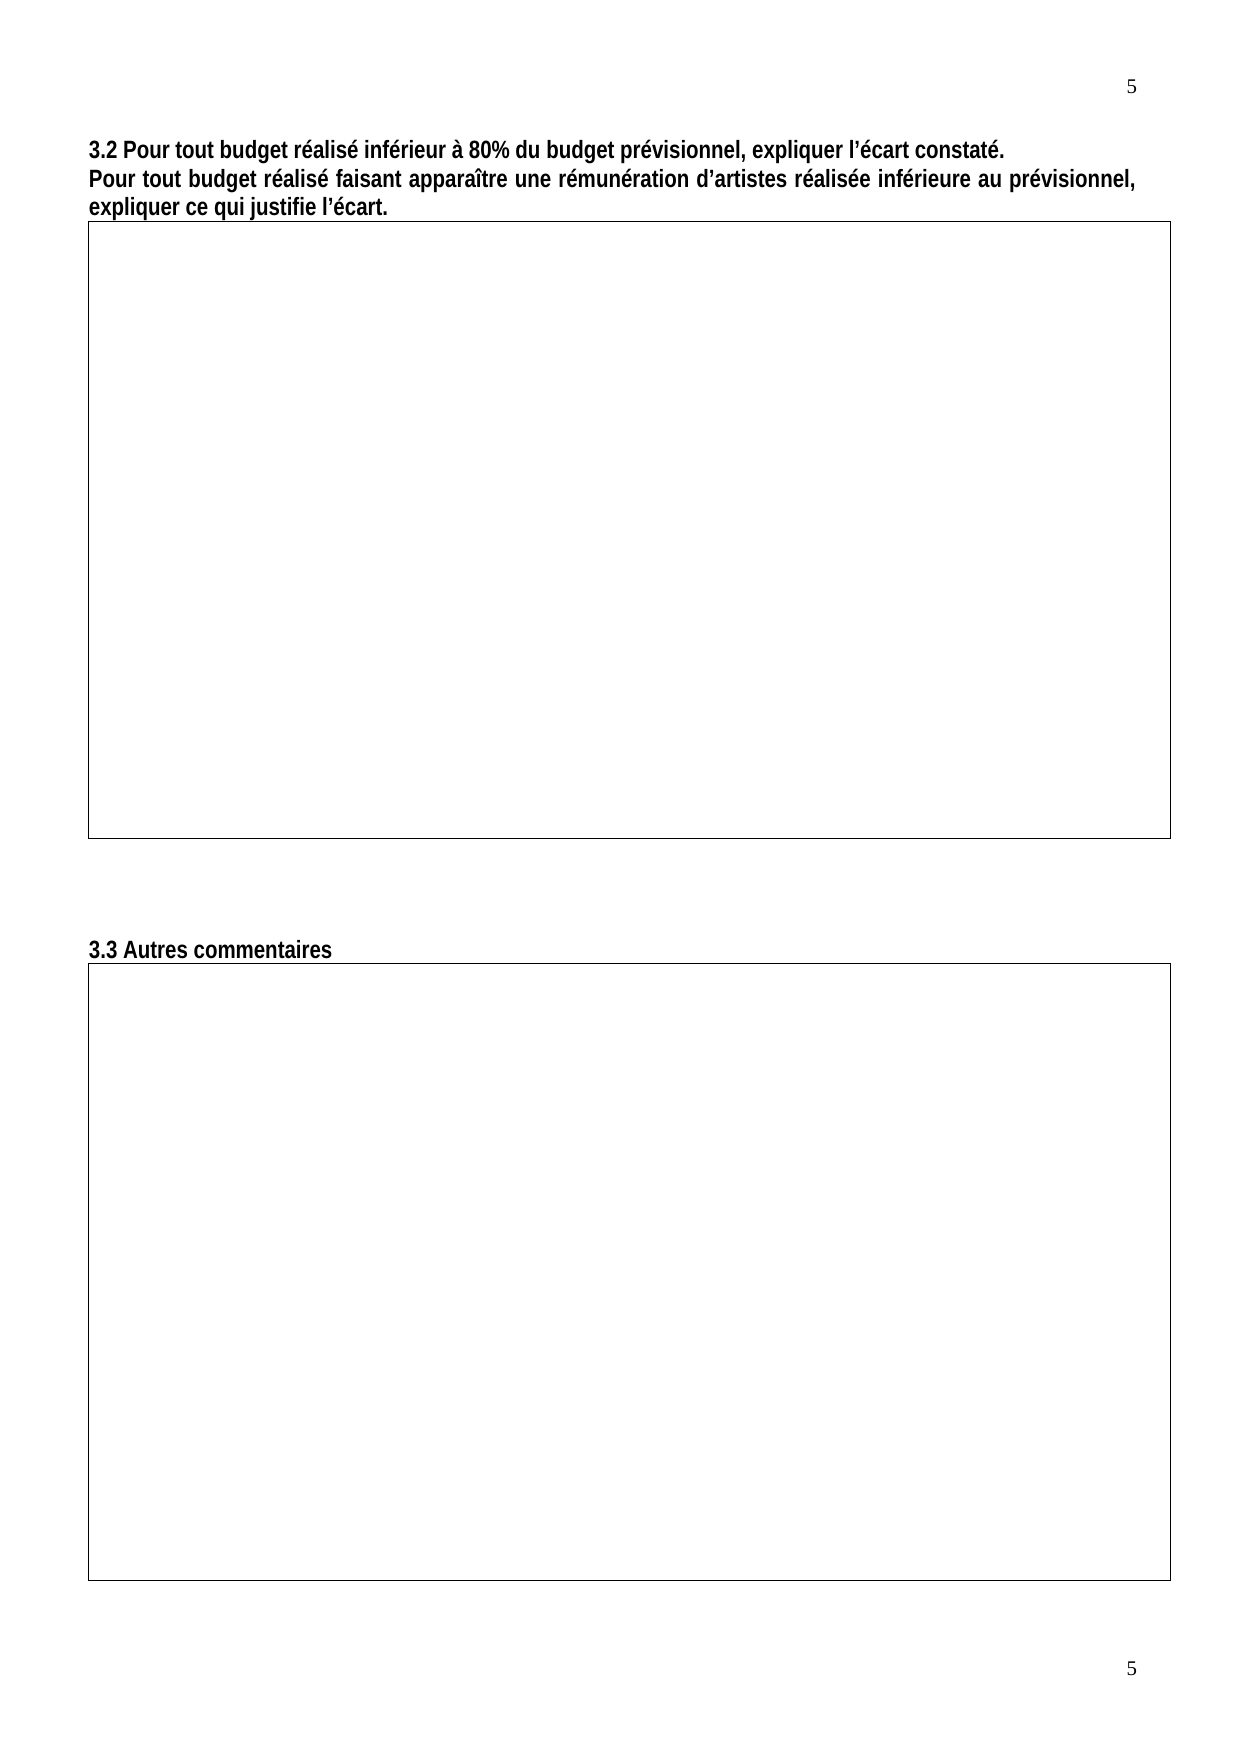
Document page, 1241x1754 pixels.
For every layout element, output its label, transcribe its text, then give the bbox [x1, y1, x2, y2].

subtitle 3.2 Pour tout budget réalisé inférieur à 80% du budget prévisionnel, expliquer l’écart constaté. [89, 135, 1137, 164]
table_header [89, 964, 1170, 1580]
table_header [89, 222, 1170, 838]
subtitle 3.3 Autres commentaires [89, 934, 1137, 963]
subtitle Pour tout budget réalisé faisant apparaître une rémunération d’artistes réalisée inférieure au prévisionnel, expliquer ce qui justifie l’écart. [89, 164, 1137, 221]
